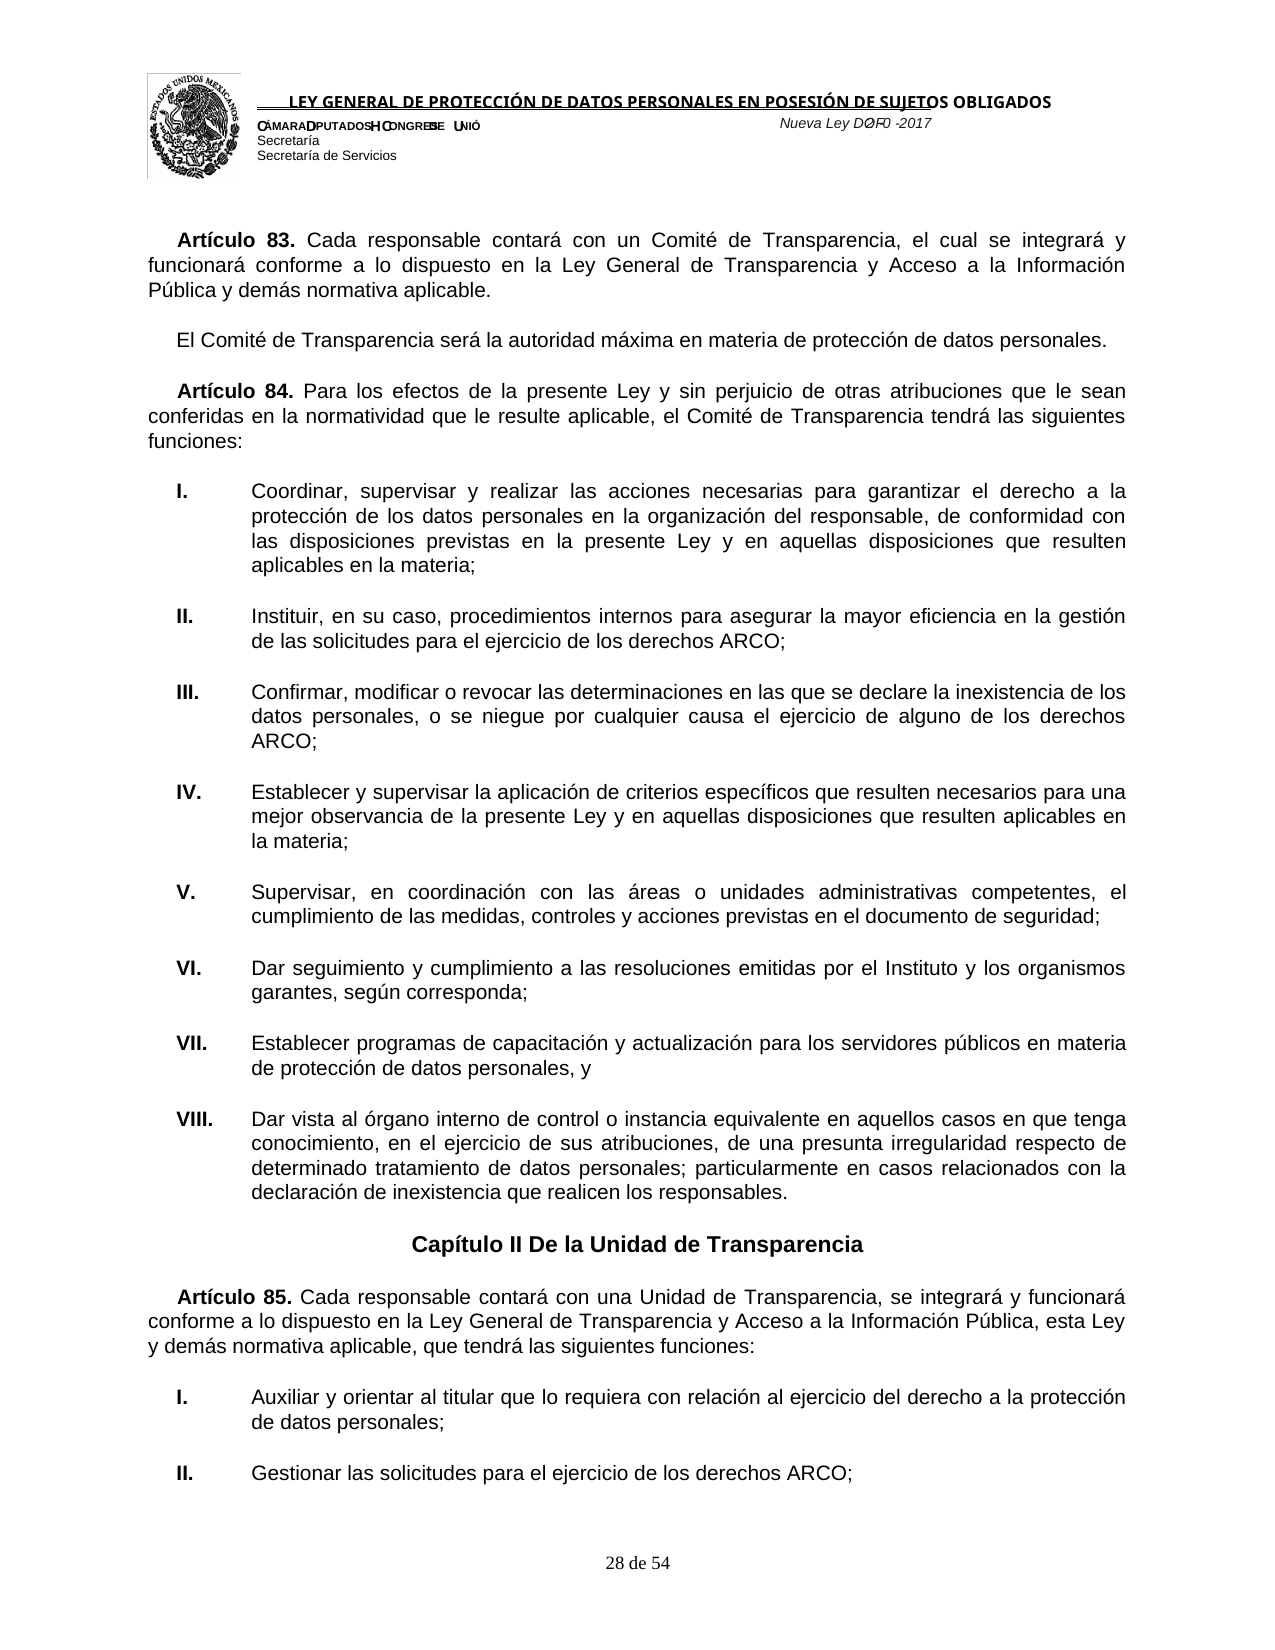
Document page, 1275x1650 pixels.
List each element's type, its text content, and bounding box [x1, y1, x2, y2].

text Artículo 83. Cada responsable contará con un Comité de Transparencia, el cual se integrará y funcionará conforme a lo dispuesto en la Ley General de Transparencia y Acceso a la Información Pública y demás normativa aplicable. [148, 228, 1127, 301]
subtitle Capítulo II De la Unidad de Transparencia [148, 1231, 1127, 1257]
text Artículo 84. Para los efectos de la presente Ley y sin perjuicio de otras atribuciones que le sean conferidas en la normatividad que le resulte aplicable, el Comité de Transparencia tendrá las siguientes funciones: [148, 379, 1127, 452]
picture [147, 73, 241, 179]
list Establecer y supervisar la aplicación de criterios específicos que resulten necesarios para una mejor observancia de la presente Ley y en aquellas disposiciones que resulten aplicables en la materia; [176, 780, 1127, 853]
list Instituir, en su caso, procedimientos internos para asegurar la mayor eficiencia en la gestión de las solicitudes para el ejercicio de los derechos ARCO; [176, 604, 1127, 653]
list Gestionar las solicitudes para el ejercicio de los derechos ARCO; [176, 1460, 1127, 1484]
list Supervisar, en coordinación con las áreas o unidades administrativas competentes, el cumplimiento de las medidas, controles y acciones previstas en el documento de seguridad; [176, 880, 1127, 928]
text Artículo 85. Cada responsable contará con una Unidad de Transparencia, se integrará y funcionará conforme a lo dispuesto en la Ley General de Transparencia y Acceso a la Información Pública, esta Ley y demás normativa aplicable, que tendrá las siguientes funciones: [148, 1285, 1127, 1358]
text El Comité de Transparencia será la autoridad máxima en materia de protección de datos personales. [176, 328, 1127, 352]
list Confirmar, modificar o revocar las determinaciones en las que se declare la inexistencia de los datos personales, o se niegue por cualquier causa el ejercicio de alguno de los derechos ARCO; [176, 679, 1127, 753]
list Coordinar, supervisar y realizar las acciones necesarias para garantizar el derecho a la protección de los datos personales en la organización del responsable, de conformidad con las disposiciones previstas en la presente Ley y en aquellas disposiciones que resulten aplicables en la materia; [176, 479, 1127, 577]
list Dar vista al órgano interno de control o instancia equivalente en aquellos casos en que tenga conocimiento, en el ejercicio de sus atribuciones, de una presunta irregularidad respecto de determinado tratamiento de datos personales; particularmente en casos relacionados con la declaración de inexistencia que realicen los responsables. [176, 1106, 1127, 1204]
list Auxiliar y orientar al titular que lo requiera con relación al ejercicio del derecho a la protección de datos personales; [176, 1385, 1127, 1433]
list Dar seguimiento y cumplimiento a las resoluciones emitidas por el Instituto y los organismos garantes, según corresponda; [176, 955, 1127, 1004]
list Establecer programas de capacitación y actualización para los servidores públicos en materia de protección de datos personales, y [176, 1031, 1127, 1079]
